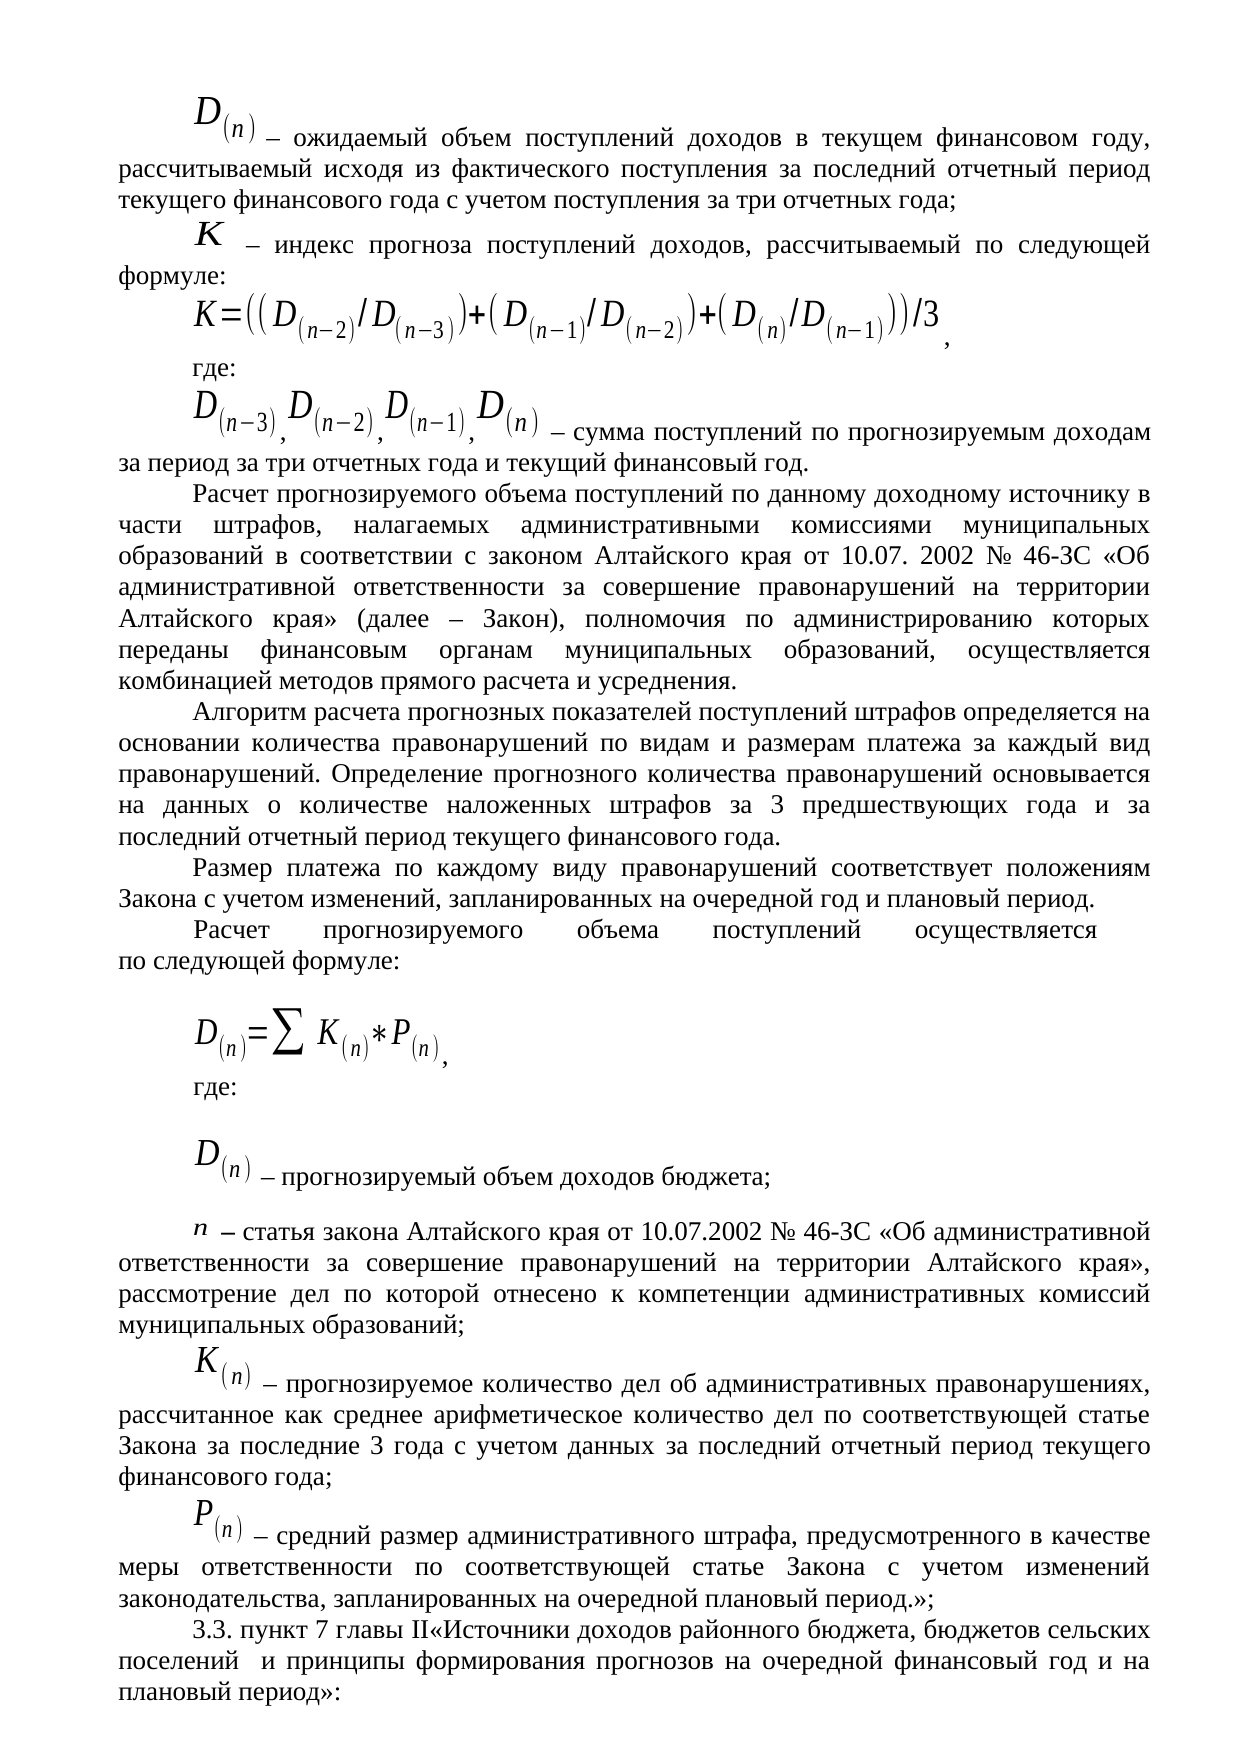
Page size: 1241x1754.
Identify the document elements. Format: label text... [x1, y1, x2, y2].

text Расчет прогнозируемого объема поступлений по данному доходному источнику в части штрафов, налагаемых административными комиссиями муниципальных образований в соответствии с законом Алтайского края от 10.07. 2002 № 46-ЗС «Об административной ответственности за совершение правонарушений на территории Алтайского края» (далее – Закон), полномочия по администрированию которых переданы финансовым органам муниципальных образований, осуществляется комбинацией методов прямого расчета и усреднения. [118, 477, 1152, 695]
text где: [118, 351, 1152, 382]
text – прогнозируемый объем доходов бюджета; [118, 1132, 1152, 1191]
text 3.3. пункт 7 главы II«Источники доходов районного бюджета, бюджетов сельских поселений и принципы формирования прогнозов на очередной финансовый год и на плановый период»: [118, 1613, 1152, 1706]
text где: [118, 1070, 1152, 1101]
text – средний размер административного штрафа, предусмотренного в качестве меры ответственности по соответствующей статье Закона с учетом изменений законодательства, запланированных на очередной плановый период.»; [118, 1492, 1152, 1613]
text – статья закона Алтайского края от 10.07.2002 № 46-ЗС «Об административной ответственности за совершение правонарушений на территории Алтайского края», рассмотрение дел по которой отнесено к компетенции административных комиссий муниципальных образований; [118, 1191, 1152, 1339]
text , [118, 291, 1152, 351]
text Расчет прогнозируемого объема поступлений осуществляется по следующей формуле: [118, 913, 1152, 975]
text , [118, 1007, 1152, 1070]
text Размер платежа по каждому виду правонарушений соответствует положениям Закона с учетом изменений, запланированных на очередной год и плановый период. [118, 851, 1152, 913]
text – ожидаемый объем поступлений доходов в текущем финансовом году, рассчитываемый исходя из фактического поступления за последний отчетный период текущего финансового года с учетом поступления за три отчетных года; [118, 89, 1152, 214]
text ,,, – сумма поступлений по прогнозируемым доходам за период за три отчетных года и текущий финансовый год. [118, 382, 1152, 477]
text – индекс прогноза поступлений доходов, рассчитываемый по следующей формуле: [118, 214, 1152, 291]
text – прогнозируемое количество дел об административных правонарушениях, рассчитанное как среднее арифметическое количество дел по соответствующей статье Закона за последние 3 года с учетом данных за последний отчетный период текущего финансового года; [118, 1339, 1152, 1492]
text Алгоритм расчета прогнозных показателей поступлений штрафов определяется на основании количества правонарушений по видам и размерам платежа за каждый вид правонарушений. Определение прогнозного количества правонарушений основывается на данных о количестве наложенных штрафов за 3 предшествующих года и за последний отчетный период текущего финансового года. [118, 695, 1152, 851]
